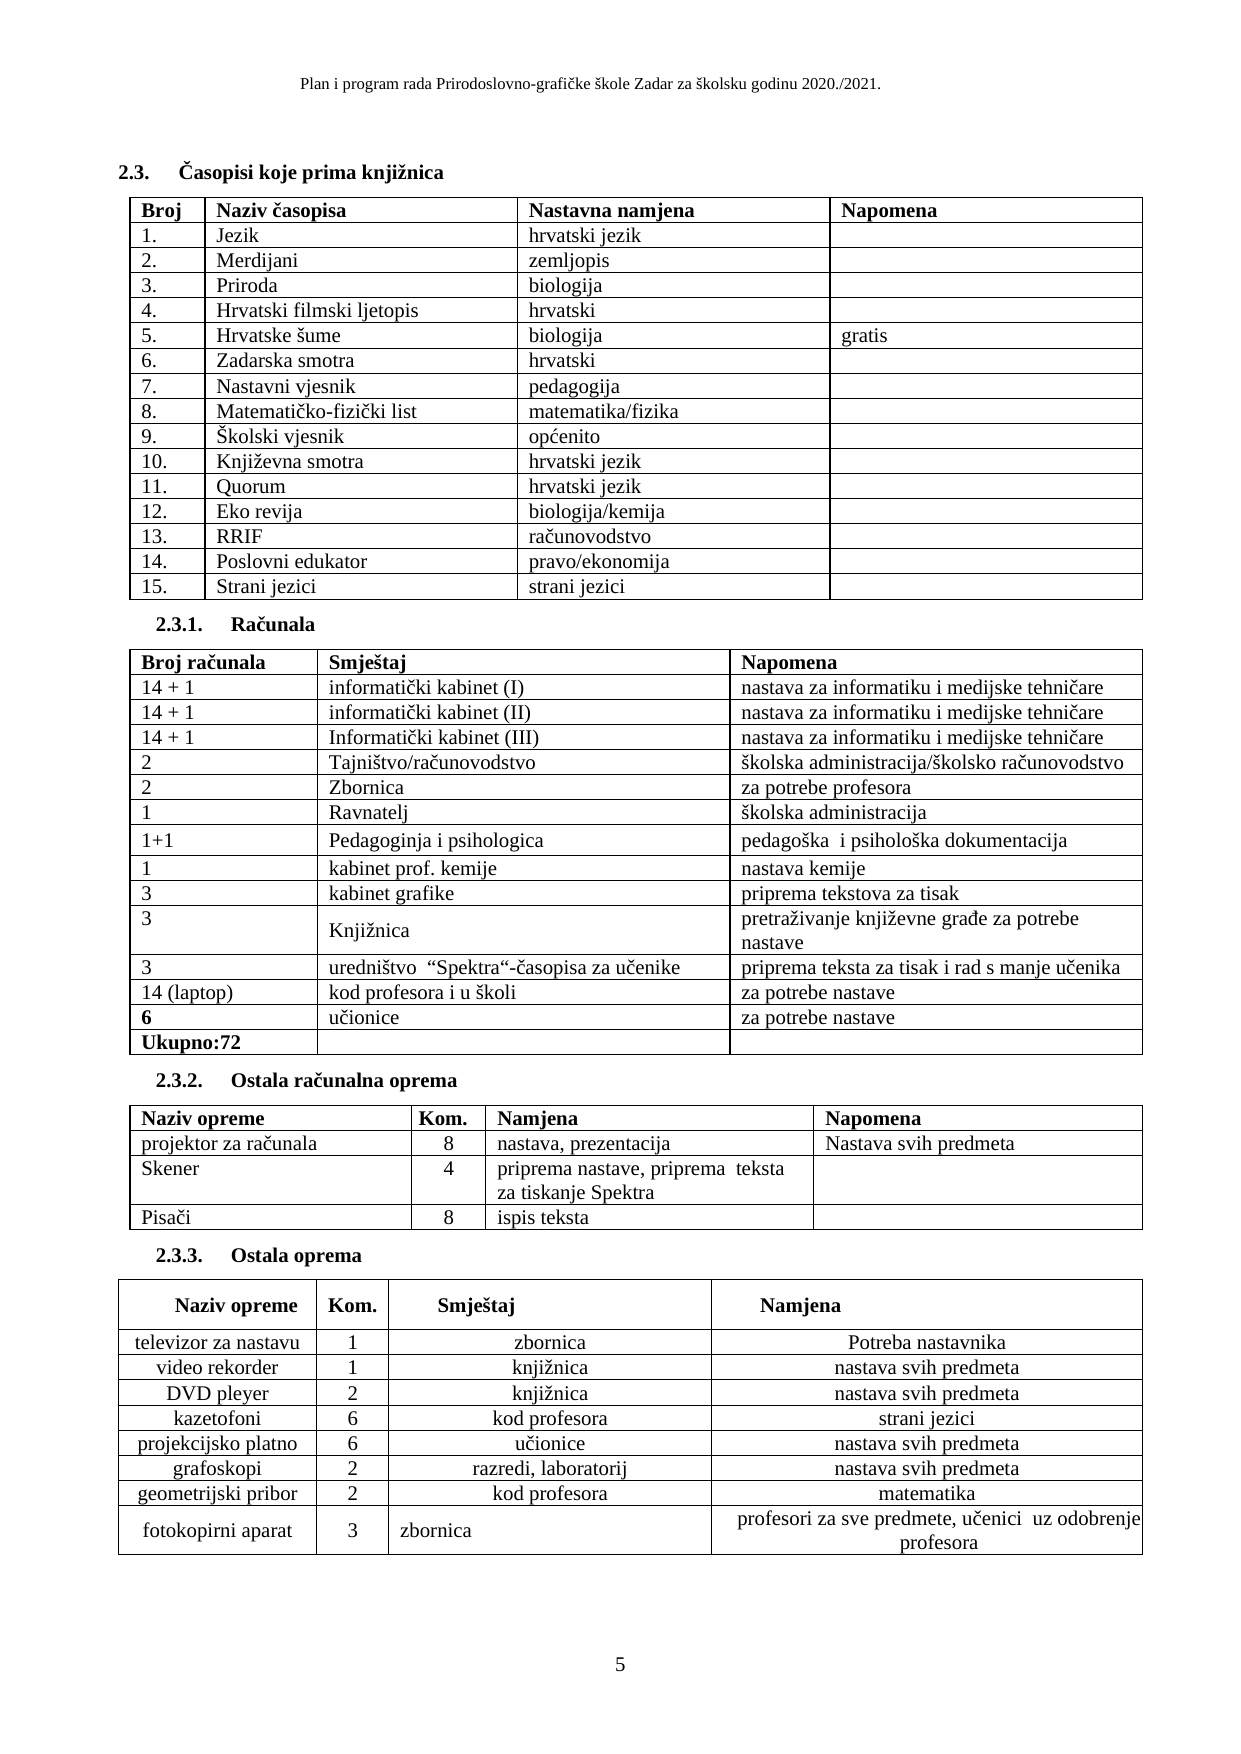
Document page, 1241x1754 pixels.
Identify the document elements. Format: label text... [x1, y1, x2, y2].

subtitle Časopisi koje prima knjižnica [118, 160, 1122, 184]
table_cell strani jezici [518, 574, 829, 598]
table_cell 14. [131, 549, 204, 573]
table_cell Ukupno:72 [131, 1030, 317, 1054]
table_cell 9. [131, 424, 204, 448]
table_header Broj računala [131, 650, 317, 674]
table_cell Knjižnica [318, 906, 729, 954]
table_cell 2 [317, 1481, 388, 1505]
table_cell Matematičko-fizički list [206, 399, 517, 423]
table_cell [831, 424, 1142, 448]
table_header Napomena [831, 198, 1142, 222]
table_cell 14 (laptop) [131, 980, 317, 1004]
table_cell Nastavni vjesnik [206, 374, 517, 398]
table_cell 4 [412, 1156, 485, 1204]
table_cell Hrvatski filmski ljetopis [206, 298, 517, 322]
table_cell općenito [518, 424, 829, 448]
table_cell 3 [131, 881, 317, 905]
table_cell kazetofoni [119, 1406, 316, 1429]
table_cell grafoskopi [119, 1456, 316, 1480]
table_header Kom. [317, 1280, 388, 1329]
table_cell 6 [131, 1005, 317, 1029]
table_cell hrvatski jezik [518, 449, 829, 473]
table_cell 6 [317, 1431, 388, 1455]
table_cell zbornica [389, 1506, 711, 1554]
table_cell biologija [518, 323, 829, 347]
table_cell [831, 374, 1142, 398]
table_cell uredništvo “Spektra“-časopisa za učenike [318, 955, 729, 979]
table_cell Eko revija [206, 499, 517, 523]
table_header Napomena [731, 650, 1142, 674]
table_cell Poslovni edukator [206, 549, 517, 573]
table_cell za potrebe profesora [731, 775, 1142, 799]
subtitle Ostala oprema [156, 1242, 1122, 1267]
table_cell nastava za informatiku i medijske tehničare [731, 675, 1142, 699]
table_cell Nastava svih predmeta [814, 1131, 1142, 1155]
table_cell kabinet grafike [318, 881, 729, 905]
table_cell geometrijski pribor [119, 1481, 316, 1505]
table_cell hrvatski jezik [518, 223, 829, 247]
table_cell RRIF [206, 524, 517, 548]
table_cell 3 [131, 955, 317, 979]
table_cell fotokopirni aparat [119, 1506, 316, 1554]
table_cell [831, 223, 1142, 247]
table_cell matematika/fizika [518, 399, 829, 423]
table_cell učionice [318, 1005, 729, 1029]
table_cell ispis teksta [486, 1205, 813, 1229]
table_cell 2. [131, 248, 204, 272]
table_cell knjižnica [389, 1355, 711, 1379]
table_header Naziv opreme [131, 1106, 411, 1129]
table_cell [831, 549, 1142, 573]
table_cell Priroda [206, 273, 517, 297]
table_cell Zadarska smotra [206, 349, 517, 372]
table_cell hrvatski [518, 298, 829, 322]
table_cell pretraživanje književne građe za potrebe nastave [731, 906, 1142, 954]
table_cell priprema tekstova za tisak [731, 881, 1142, 905]
table_cell 15. [131, 574, 204, 598]
table_cell 6 [317, 1406, 388, 1429]
table_cell 4. [131, 298, 204, 322]
table_cell Pedagoginja i psihologica [318, 825, 729, 854]
table_cell računovodstvo [518, 524, 829, 548]
table_cell 10. [131, 449, 204, 473]
table_cell kod profesora i u školi [318, 980, 729, 1004]
table_cell 3. [131, 273, 204, 297]
table_cell matematipro matematika [712, 1481, 1142, 1505]
table_cell profesori za sve predmete, učenici uz odobrenje profesora [712, 1506, 1142, 1554]
table_cell 1. [131, 223, 204, 247]
table_cell nastava svih predmeta [712, 1355, 1142, 1379]
table_cell nastava za informatiku i medijske tehničare [731, 725, 1142, 749]
table_cell hrvatski jezik [518, 474, 829, 498]
table_cell Ravnatelj [318, 800, 729, 824]
table_cell 2 [317, 1456, 388, 1480]
table_header Naziv opreme [119, 1280, 316, 1329]
subtitle Računala [156, 612, 1122, 636]
table_cell nastava za informatiku i medijske tehničare [731, 700, 1142, 724]
table_cell za potrebe nastave [731, 1005, 1142, 1029]
table_cell nastava svih predmeta [712, 1456, 1142, 1480]
table_cell Tajništvo/računovodstvo [318, 750, 729, 774]
table_cell [831, 298, 1142, 322]
table_cell [831, 524, 1142, 548]
table_cell kod profesora [389, 1406, 711, 1429]
table_cell [831, 248, 1142, 272]
table_cell 5. [131, 323, 204, 347]
table_cell Jezik [206, 223, 517, 247]
table_cell školska administracija [731, 800, 1142, 824]
table_cell [831, 449, 1142, 473]
table_cell 14 + 1 [131, 675, 317, 699]
table_cell 1 [317, 1330, 388, 1354]
table_cell pravo/ekonomija [518, 549, 829, 573]
table_cell Potreba nastavnika [712, 1330, 1142, 1354]
table_header Napomena [814, 1106, 1142, 1129]
table_cell [831, 349, 1142, 372]
table_cell priprema teksta za tisak i rad s manje učenika [731, 955, 1142, 979]
table_cell 8 [412, 1131, 485, 1155]
table_cell 13. [131, 524, 204, 548]
table_cell zbornica [389, 1330, 711, 1354]
table_cell 12. [131, 499, 204, 523]
table_cell pedagoška i psihološka dokumentacija [731, 825, 1142, 854]
table_cell Zbornica [318, 775, 729, 799]
table_cell 3 [317, 1506, 388, 1554]
table_cell Pisači [131, 1205, 411, 1229]
table_cell 6. [131, 349, 204, 372]
table_header Kom. [412, 1106, 485, 1129]
table_cell biologija [518, 273, 829, 297]
table_cell [831, 273, 1142, 297]
table_header Broj [131, 198, 204, 222]
table_header Naziv časopisa [206, 198, 517, 222]
table_cell [831, 499, 1142, 523]
table_header Namjena [486, 1106, 813, 1129]
table_cell [814, 1156, 1142, 1204]
table_cell projekcijsko platno [119, 1431, 316, 1455]
table_cell knjižnica [389, 1380, 711, 1404]
table_cell Književna smotra [206, 449, 517, 473]
table_cell učionice [389, 1431, 711, 1455]
table_cell biologija/kemija [518, 499, 829, 523]
table_cell 1 [317, 1355, 388, 1379]
table_header Namjena [712, 1280, 1142, 1329]
table_cell pedagogija [518, 374, 829, 398]
table_cell Skener [131, 1156, 411, 1204]
table_cell 2 [131, 750, 317, 774]
table_cell školska administracija/školsko računovodstvo [731, 750, 1142, 774]
table_cell DVD pleyer [119, 1380, 316, 1404]
table_cell nastava kemije [731, 856, 1142, 880]
table_cell razredi, laboratorij [389, 1456, 711, 1480]
table_cell strani jezici [712, 1406, 1142, 1429]
table_cell 2 [317, 1380, 388, 1404]
table_cell 14 + 1 [131, 700, 317, 724]
table_header Smještaj [318, 650, 729, 674]
table_cell priprema nastave, priprema teksta za tiskanje Spektra [486, 1156, 813, 1204]
table_cell kod profesora [389, 1481, 711, 1505]
table_cell Strani jezici [206, 574, 517, 598]
table_cell [318, 1030, 729, 1054]
table_cell [831, 399, 1142, 423]
table_cell informatički kabinet (I) [318, 675, 729, 699]
table_cell za potrebe nastave [731, 980, 1142, 1004]
table_cell kabinet prof. kemije [318, 856, 729, 880]
table_cell Quorum [206, 474, 517, 498]
table_cell [731, 1030, 1142, 1054]
table_cell 1 [131, 800, 317, 824]
table_cell 1+1 [131, 825, 317, 854]
table_cell nastava svih predmeta [712, 1380, 1142, 1404]
table_cell 3 [131, 906, 317, 954]
table_cell [814, 1205, 1142, 1229]
table_cell Školski vjesnik [206, 424, 517, 448]
table_cell gratis [831, 323, 1142, 347]
table_cell Merdijani [206, 248, 517, 272]
table_header Smještaj [389, 1280, 711, 1329]
table_cell 2 [131, 775, 317, 799]
table_cell Informatički kabinet (III) [318, 725, 729, 749]
table_cell 11. [131, 474, 204, 498]
table_cell 8. [131, 399, 204, 423]
table_cell [831, 474, 1142, 498]
table_cell zemljopis [518, 248, 829, 272]
table_cell televizor za nastavu [119, 1330, 316, 1354]
table_cell 1 [131, 856, 317, 880]
table_cell 7. [131, 374, 204, 398]
table_cell nastava svih predmeta [712, 1431, 1142, 1455]
table_cell informatički kabinet (II) [318, 700, 729, 724]
table_cell [831, 574, 1142, 598]
table_cell 8 [412, 1205, 485, 1229]
table_cell Hrvatske šume [206, 323, 517, 347]
table_cell projektor za računala [131, 1131, 411, 1155]
table_header Nastavna namjena [518, 198, 829, 222]
subtitle Ostala računalna oprema [156, 1068, 1122, 1092]
table_cell 14 + 1 [131, 725, 317, 749]
table_cell nastava, prezentacija [486, 1131, 813, 1155]
table_cell video rekorder [119, 1355, 316, 1379]
table_cell hrvatski [518, 349, 829, 372]
